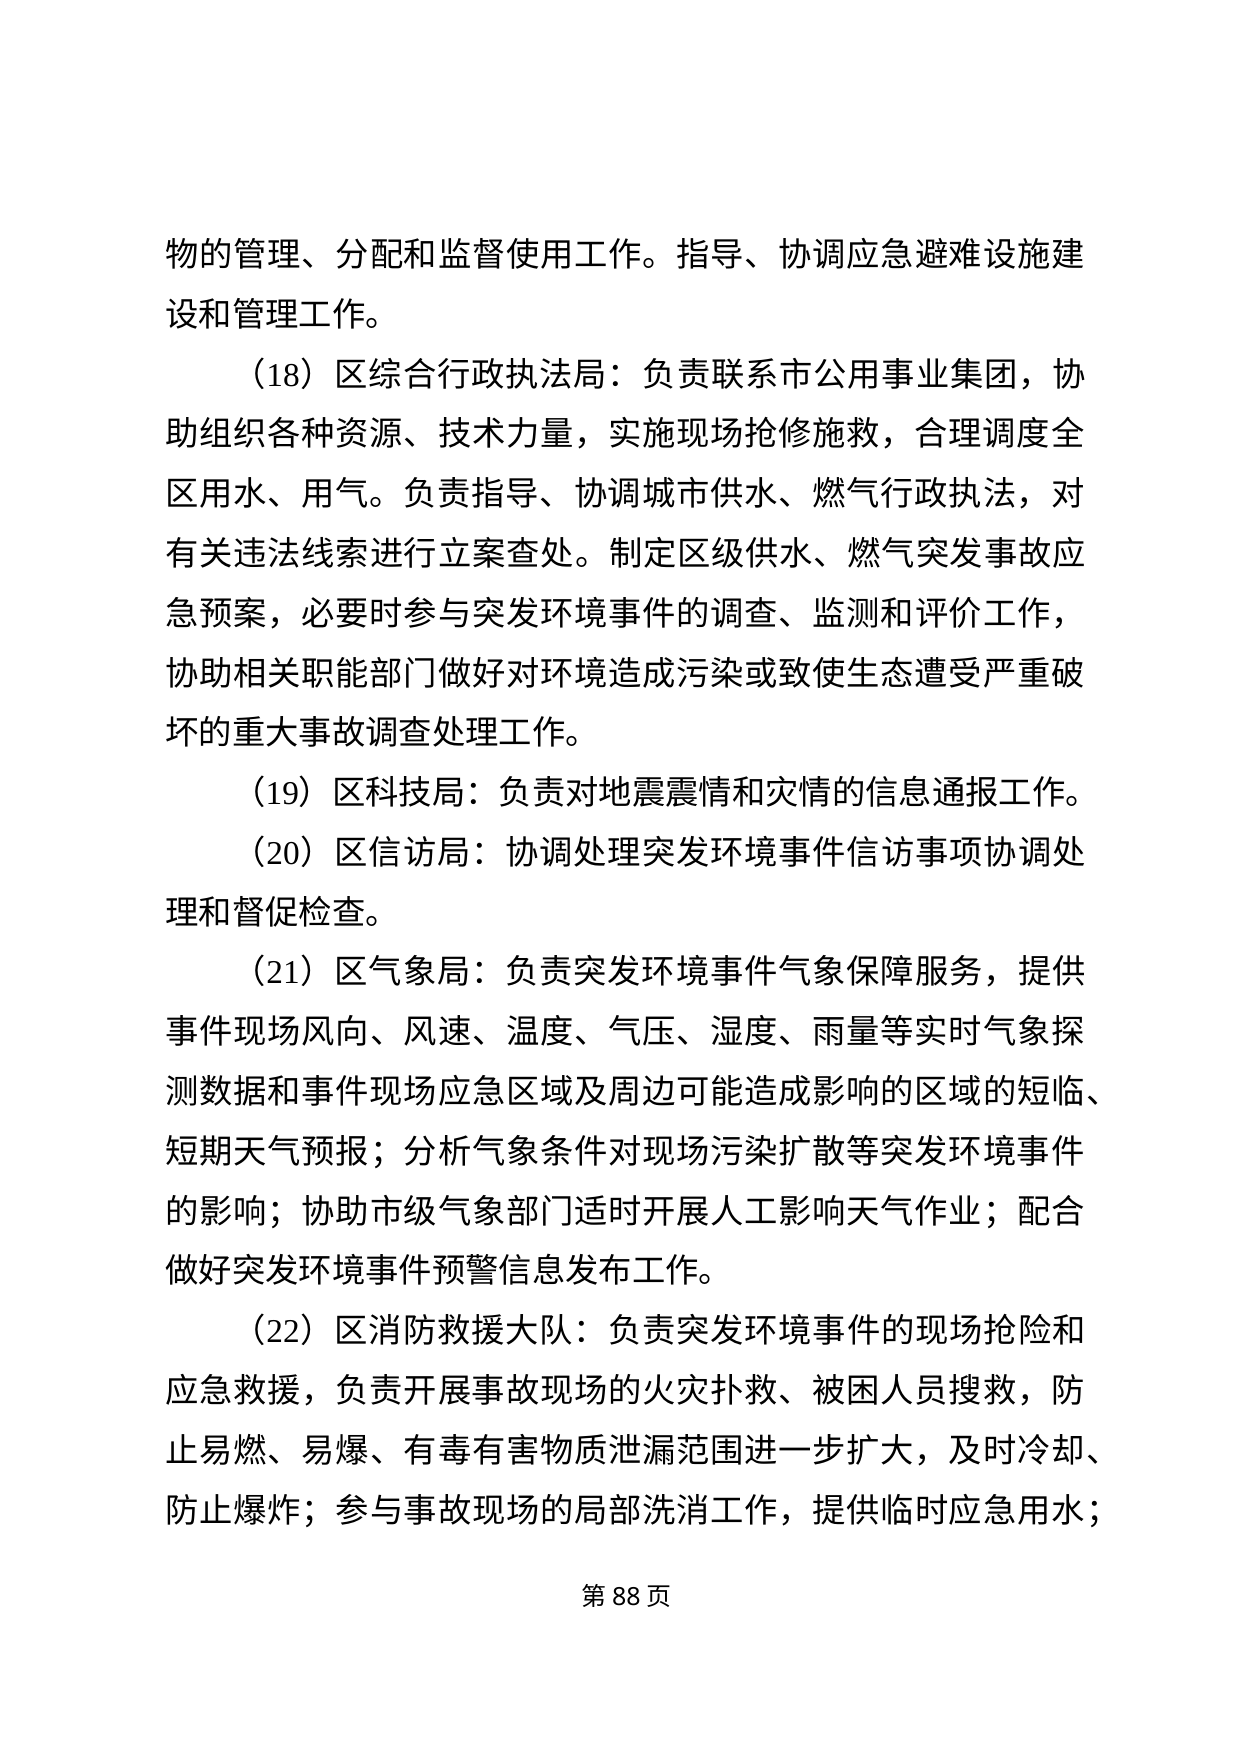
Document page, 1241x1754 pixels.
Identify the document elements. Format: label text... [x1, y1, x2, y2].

text （19）区科技局：负责对地震震情和灾情的信息通报工作。 [165, 757, 1087, 816]
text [165, 218, 1087, 338]
text （20）区信访局：协调处理突发环境事件信访事项协调处理和督促检查。 [165, 816, 1087, 936]
text （18）区综合行政执法局：负责联系市公用事业集团，协助组织各种资源、技术力量，实施现场抢修施救，合理调度全区用水、用气。负责指导、协调城市供水、燃气行政执法，对有关违法线索进行立案查处。制定区级供水、燃气突发事故应急预案，必要时参与突发环境事件的调查、监测和评价工作，协助相关职能部门做好对环境造成污染或致使生态遭受严重破坏的重大事故调查处理工作。 [165, 338, 1087, 757]
text （21）区气象局：负责突发环境事件气象保障服务，提供事件现场风向、风速、温度、气压、湿度、雨量等实时气象探测数据和事件现场应急区域及周边可能造成影响的区域的短临、短期天气预报；分析气象条件对现场污染扩散等突发环境事件的影响；协助市级气象部门适时开展人工影响天气作业；配合做好突发环境事件预警信息发布工作。 [165, 936, 1087, 1295]
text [165, 1295, 1087, 1534]
